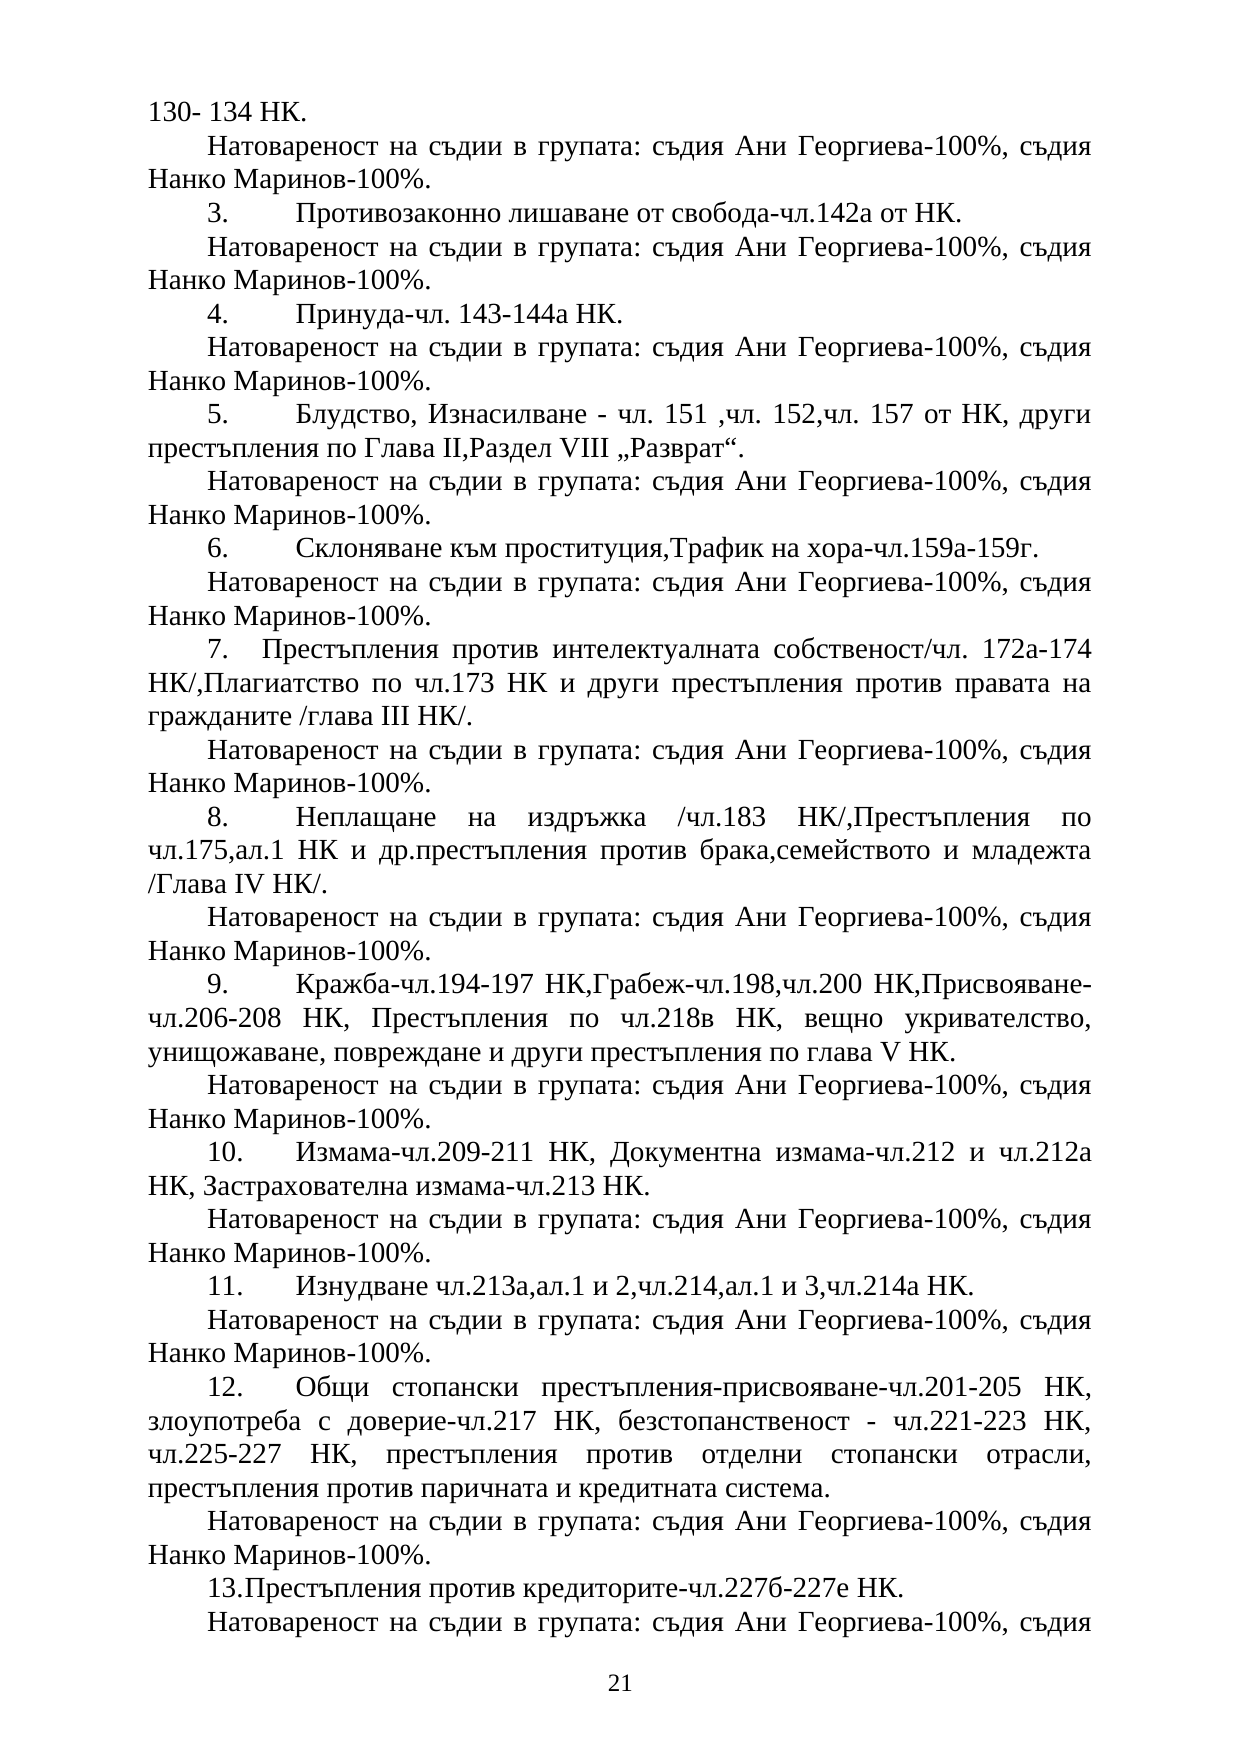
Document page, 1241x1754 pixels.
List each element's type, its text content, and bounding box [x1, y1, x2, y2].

list Изнудване чл.213а,ал.1 и 2,чл.214,ал.1 и 3,чл.214а НК. [148, 1268, 1092, 1302]
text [148, 1604, 1092, 1637]
text Натовареност на съдии в групата: съдия Ани Георгиева-100%, съдия Нанко Маринов-100%. [148, 899, 1092, 967]
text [148, 128, 1092, 195]
list Склоняване към проституция,Трафик на хора-чл.159а-159г. [148, 531, 1092, 564]
text Натовареност на съдии в групата: съдия Ани Георгиева-100%, съдия Нанко Маринов-100%. [148, 1302, 1092, 1369]
list Измама-чл.209-211 НК, Документна измама-чл.212 и чл.212а НК, Застрахователна измама-чл.213 НК. [148, 1134, 1092, 1201]
text Натовареност на съдии в групата: съдия Ани Георгиева-100%, съдия Нанко Маринов-100%. [148, 329, 1092, 396]
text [148, 229, 1092, 296]
list Общи стопански престъпления-присвояване-чл.201-205 НК, злоупотреба с доверие-чл.217 НК, безстопанственост - чл.221-223 НК, чл.225-227 НК, престъпления против отделни стопански отрасли, престъпления против паричната и кредитната система. [148, 1369, 1092, 1503]
list Принуда-чл. 143-144а НК. [148, 296, 1092, 329]
list Неплащане на издръжка /чл.183 НК/,Престъпления по чл.175,ал.1 НК и др.престъпления против брака,семейството и младежта /Глава IV НК/. [148, 799, 1092, 899]
text Натовареност на съдии в групата: съдия Ани Георгиева-100%, съдия Нанко Маринов-100%. [148, 1067, 1092, 1134]
text Натовареност на съдии в групата: съдия Ани Георгиева-100%, съдия Нанко Маринов-100%. [148, 564, 1092, 631]
text Натовареност на съдии в групата: съдия Ани Георгиева-100%, съдия Нанко Маринов-100%. [148, 1201, 1092, 1268]
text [148, 1503, 1092, 1570]
text Натовареност на съдии в групата: съдия Ани Георгиева-100%, съдия Нанко Маринов-100%. [148, 463, 1092, 531]
list Престъпления против интелектуалната собственост/чл. 172а-174 НК/,Плагиатство по чл.173 НК и други престъпления против правата на гражданите /глава III НК/. [148, 631, 1092, 732]
text Натовареност на съдии в групата: съдия Ани Георгиева-100%, съдия Нанко Маринов-100%. [148, 732, 1092, 799]
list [148, 94, 1092, 128]
list Блудство, Изнасилване - чл. 151 ,чл. 152,чл. 157 от НК, други престъпления по Глава II,Раздел VIII „Разврат“. [148, 396, 1092, 463]
list Кражба-чл.194-197 НК,Грабеж-чл.198,чл.200 НК,Присвояване-чл.206-208 НК, Престъпления по чл.218в НК, вещно укривателство, унищожаване, повреждане и други престъпления по глава V НК. [148, 967, 1092, 1067]
list Противозаконно лишаване от свобода-чл.142а от НК. [148, 195, 1092, 229]
list Престъпления против кредиторите-чл.227б-227е НК. [207, 1570, 1092, 1604]
